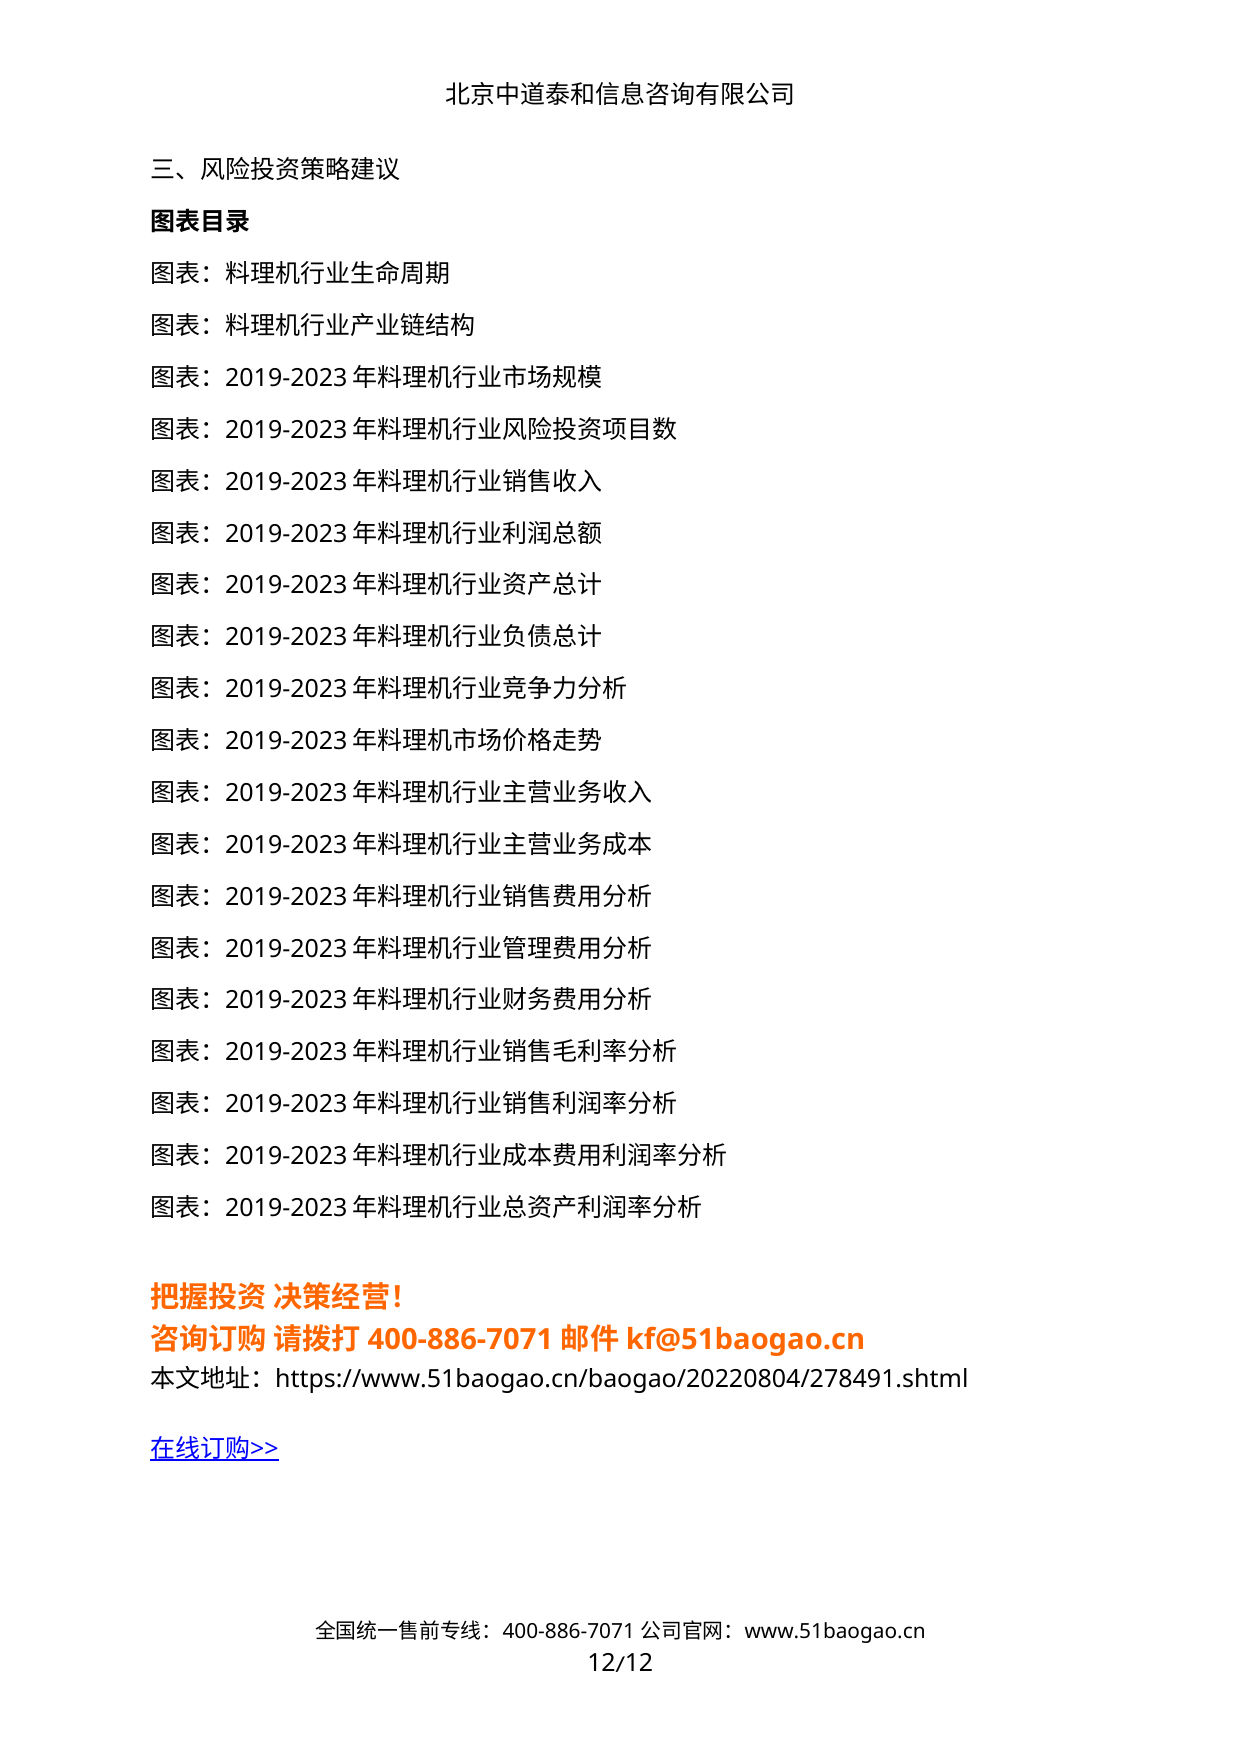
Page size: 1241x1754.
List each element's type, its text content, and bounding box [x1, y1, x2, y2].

text 图表：料理机行业产业链结构 [150, 306, 1090, 342]
text 三、风险投资策略建议 [150, 150, 1090, 186]
text 图表：2019-2023年料理机行业销售收入 [150, 461, 1090, 497]
text 图表：2019-2023年料理机行业销售利润率分析 [150, 1084, 1090, 1120]
text 图表：2019-2023年料理机行业负债总计 [150, 617, 1090, 653]
text 图表：料理机行业生命周期 [150, 254, 1090, 290]
text 把握投资 决策经营！咨询订购 请拨打 400-886-7071 邮件 kf@51baogao.cn本文地址：https://www.51baogao.cn/baogao/20220804/278491.shtml [150, 1239, 1090, 1394]
text 图表目录 [150, 202, 1090, 238]
text 图表：2019-2023年料理机行业总资产利润率分析 [150, 1187, 1090, 1224]
text 在线订购>> [150, 1394, 1090, 1465]
text 图表：2019-2023年料理机行业管理费用分析 [150, 928, 1090, 964]
text 图表：2019-2023年料理机行业竞争力分析 [150, 669, 1090, 705]
text 图表：2019-2023年料理机行业销售毛利率分析 [150, 1032, 1090, 1068]
text 图表：2019-2023年料理机行业风险投资项目数 [150, 409, 1090, 446]
text 图表：2019-2023年料理机市场价格走势 [150, 721, 1090, 757]
text 图表：2019-2023年料理机行业资产总计 [150, 565, 1090, 601]
text 图表：2019-2023年料理机行业主营业务收入 [150, 772, 1090, 809]
text 图表：2019-2023年料理机行业主营业务成本 [150, 824, 1090, 861]
text 图表：2019-2023年料理机行业财务费用分析 [150, 980, 1090, 1016]
text 图表：2019-2023年料理机行业销售费用分析 [150, 876, 1090, 912]
text 图表：2019-2023年料理机行业市场规模 [150, 357, 1090, 394]
text 图表：2019-2023年料理机行业成本费用利润率分析 [150, 1136, 1090, 1172]
text 图表：2019-2023年料理机行业利润总额 [150, 513, 1090, 549]
